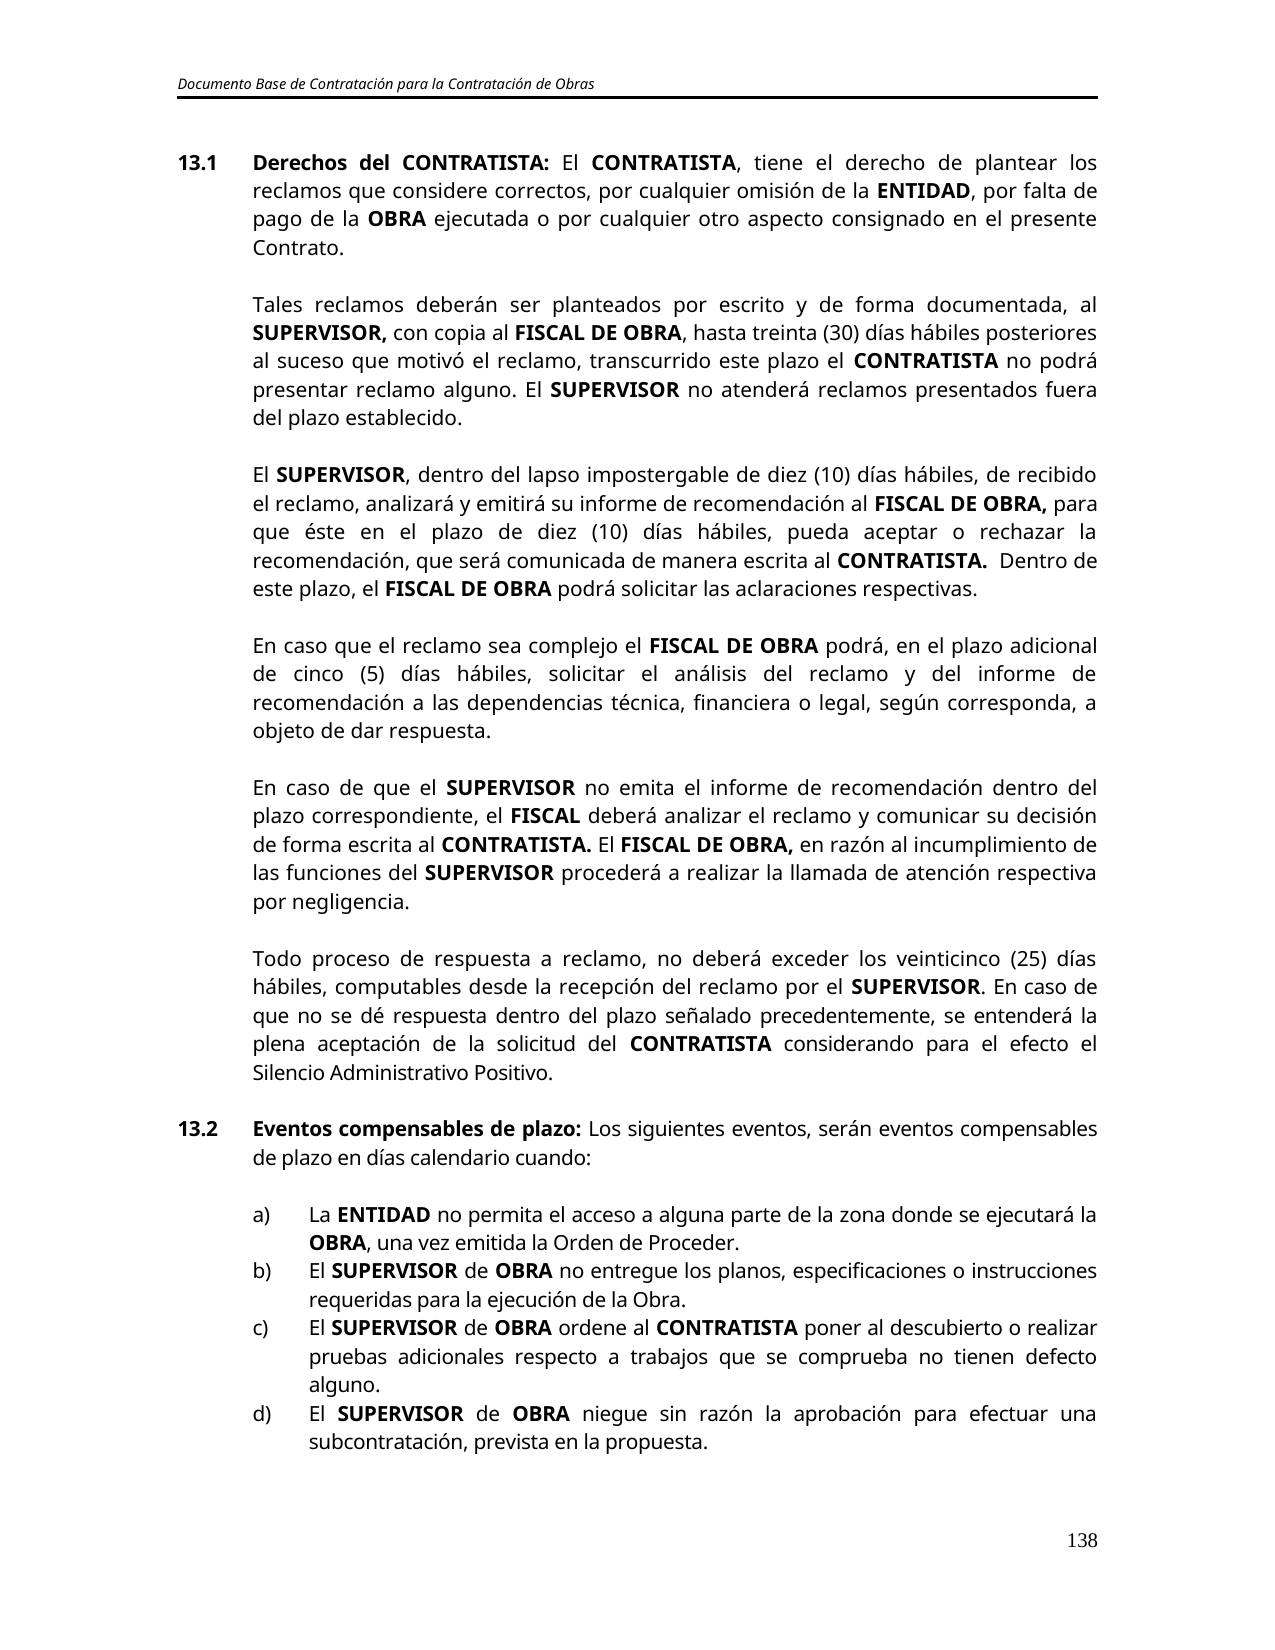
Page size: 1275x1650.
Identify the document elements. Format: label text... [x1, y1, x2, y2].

list El SUPERVISOR de OBRA no entregue los planos, especificaciones o instrucciones requeridas para la ejecución de la Obra. [252, 1257, 1098, 1313]
text El SUPERVISOR, dentro del lapso impostergable de diez (10) días hábiles, de recibido el reclamo, analizará y emitirá su informe de recomendación al FISCAL DE OBRA, para que éste en el plazo de diez (10) días hábiles, pueda aceptar o rechazar la recomendación, que será comunicada de manera escrita al CONTRATISTA. Dentro de este plazo, el FISCAL DE OBRA podrá solicitar las aclaraciones respectivas. [252, 460, 1098, 603]
text En caso que el reclamo sea complejo el FISCAL DE OBRA podrá, en el plazo adicional de cinco (5) días hábiles, solicitar el análisis del reclamo y del informe de recomendación a las dependencias técnica, financiera o legal, según corresponda, a objeto de dar respuesta. [252, 631, 1098, 745]
text Tales reclamos deberán ser planteados por escrito y de forma documentada, al SUPERVISOR, con copia al FISCAL DE OBRA, hasta treinta (30) días hábiles posteriores al suceso que motivó el reclamo, transcurrido este plazo el CONTRATISTA no podrá presentar reclamo alguno. El SUPERVISOR no atenderá reclamos presentados fuera del plazo establecido. [252, 290, 1098, 432]
list Derechos del CONTRATISTA: El CONTRATISTA, tiene el derecho de plantear los reclamos que considere correctos, por cualquier omisión de la ENTIDAD, por falta de pago de la OBRA ejecutada o por cualquier otro aspecto consignado en el presente Contrato. [177, 148, 1098, 261]
text En caso de que el SUPERVISOR no emita el informe de recomendación dentro del plazo correspondiente, el FISCAL deberá analizar el reclamo y comunicar su decisión de forma escrita al CONTRATISTA. El FISCAL DE OBRA, en razón al incumplimiento de las funciones del SUPERVISOR procederá a realizar la llamada de atención respectiva por negligencia. [252, 773, 1098, 915]
text Todo proceso de respuesta a reclamo, no deberá exceder los veinticinco (25) días hábiles, computables desde la recepción del reclamo por el SUPERVISOR. En caso de que no se dé respuesta dentro del plazo señalado precedentemente, se entenderá la plena aceptación de la solicitud del CONTRATISTA considerando para el efecto el Silencio Administrativo Positivo. [252, 944, 1098, 1086]
list El SUPERVISOR de OBRA niegue sin razón la aprobación para efectuar una subcontratación, prevista en la propuesta. [252, 1399, 1098, 1456]
list Eventos compensables de plazo: Los siguientes eventos, serán eventos compensables de plazo en días calendario cuando: [177, 1114, 1098, 1171]
list La ENTIDAD no permita el acceso a alguna parte de la zona donde se ejecutará la OBRA, una vez emitida la Orden de Proceder. [252, 1200, 1098, 1257]
list El SUPERVISOR de OBRA ordene al CONTRATISTA poner al descubierto o realizar pruebas adicionales respecto a trabajos que se comprueba no tienen defecto alguno. [252, 1313, 1098, 1399]
